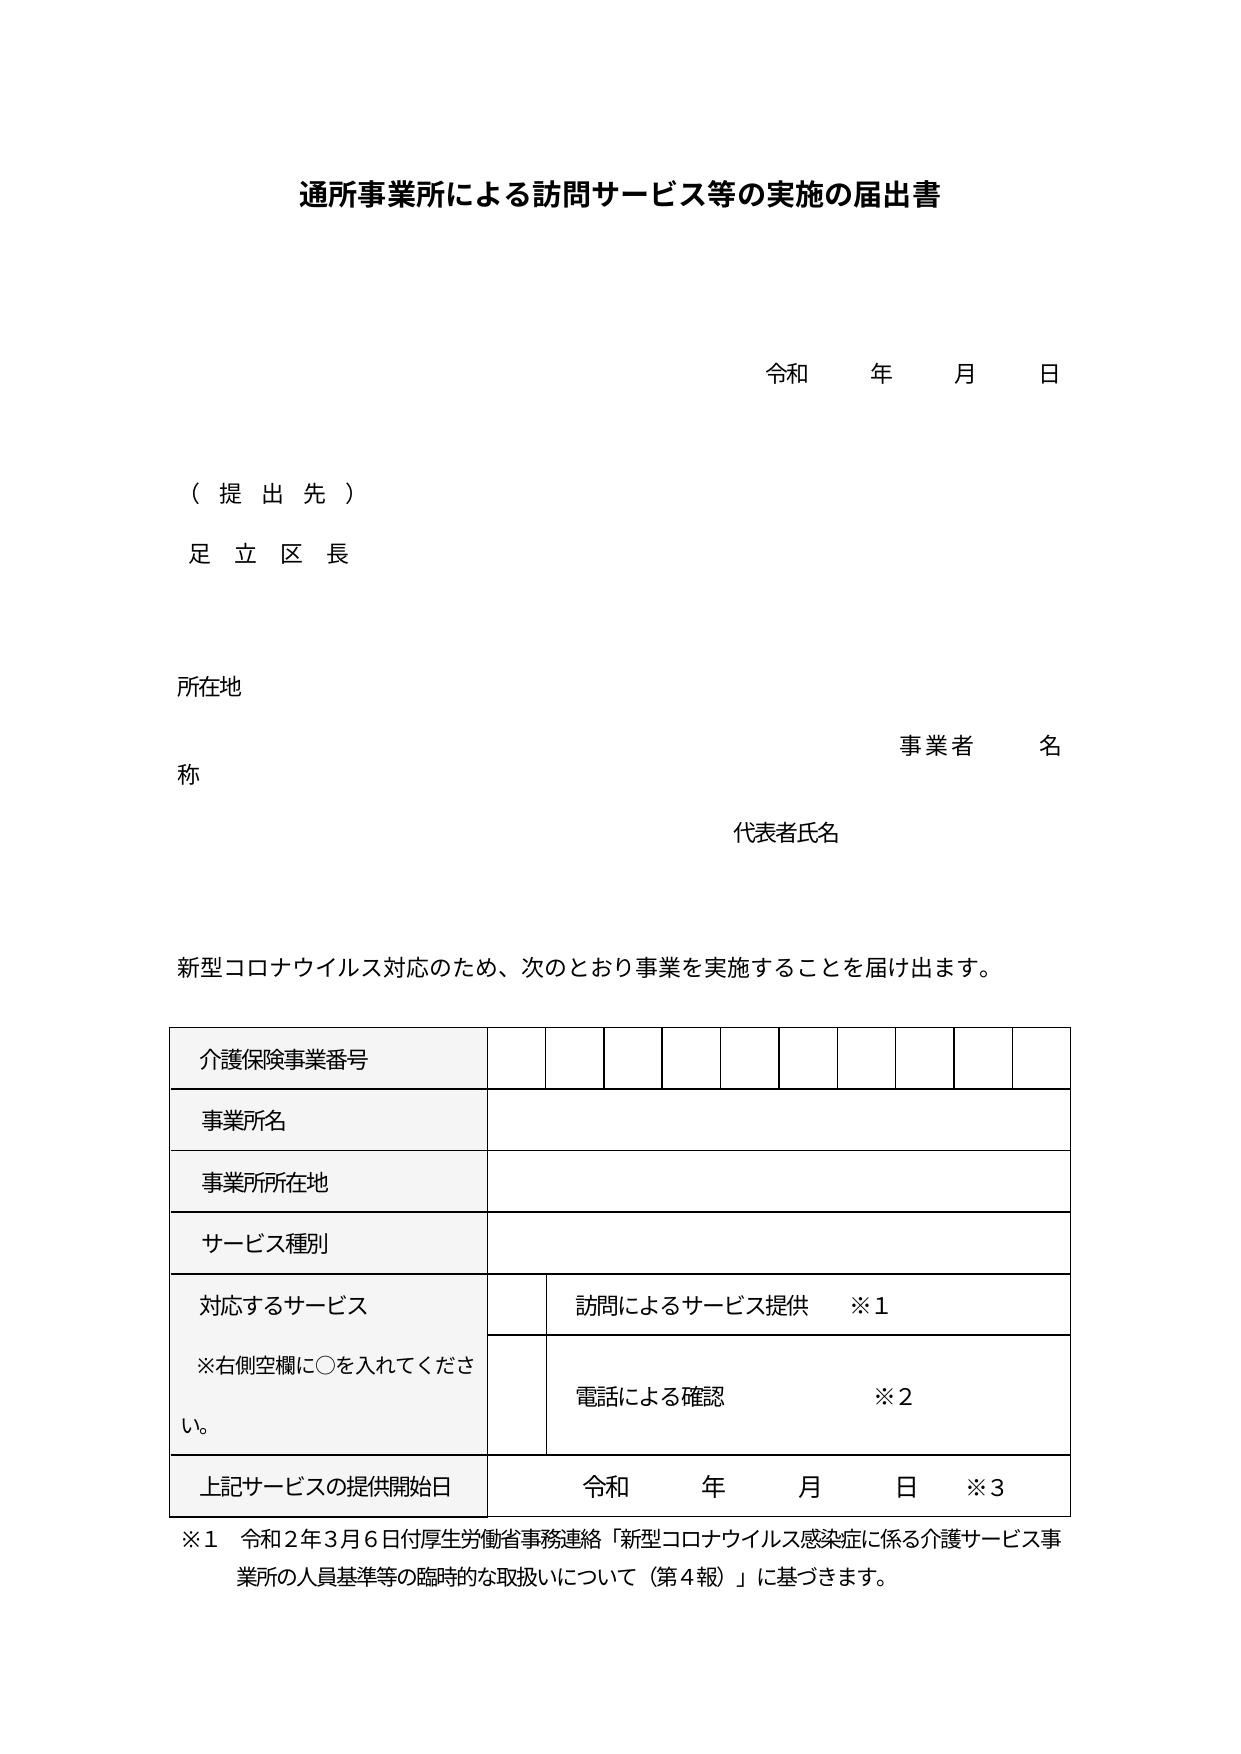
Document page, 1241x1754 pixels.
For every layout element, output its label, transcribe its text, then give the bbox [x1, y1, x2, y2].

table_cell サービス種別 [170, 1212, 487, 1273]
text 所在地 [177, 643, 1063, 702]
table_cell 対応するサービス ※右側空欄に○を入れてください。 [170, 1274, 487, 1454]
table_cell [488, 1213, 1070, 1273]
table_header [605, 1028, 661, 1088]
table_header [955, 1028, 1012, 1088]
table_cell 令和 年 月 日 ※３ [488, 1456, 1070, 1516]
table_cell 事業所名 [170, 1089, 487, 1150]
text 事 業 者 名 称 [177, 731, 1063, 789]
table_cell [488, 1336, 546, 1454]
table_cell 事業所所在地 [170, 1151, 487, 1211]
table_header [663, 1028, 720, 1088]
text ※１ 令和２年３月６日付厚生労働省事務連絡「新型コロナウイルス感染症に係る介護サービス事業所の人員基準等の臨時的な取扱いについて（第４報）」に基づきます。 [182, 1517, 1063, 1592]
text 新型コロナウイルス対応のため、次のとおり事業を実施することを届け出ます。 [177, 937, 1063, 997]
text 通所事業所による訪問サービス等の実施の届出書 [177, 163, 1063, 223]
table_header 介護保険事業番号 [170, 1028, 487, 1088]
table_header [838, 1028, 895, 1088]
table_header [896, 1028, 953, 1088]
table_cell 上記サービスの提供開始日 [170, 1455, 487, 1516]
table_header [546, 1028, 603, 1088]
table_cell [488, 1275, 546, 1334]
text （ 提 出 先 ） [177, 463, 1063, 523]
table_cell [488, 1090, 1070, 1150]
table_header [488, 1028, 545, 1088]
table_cell [488, 1151, 1070, 1211]
table_cell 電話による確認 ※２ [547, 1336, 1070, 1454]
table_header [780, 1028, 837, 1088]
text 足 立 区 長 [177, 523, 1063, 583]
text 代表者氏名 [177, 818, 1063, 847]
table_header [1013, 1028, 1070, 1088]
text 令和 年 月 日 [177, 343, 1063, 403]
table_cell 訪問によるサービス提供 ※１ [547, 1275, 1070, 1334]
table_header [721, 1028, 778, 1088]
